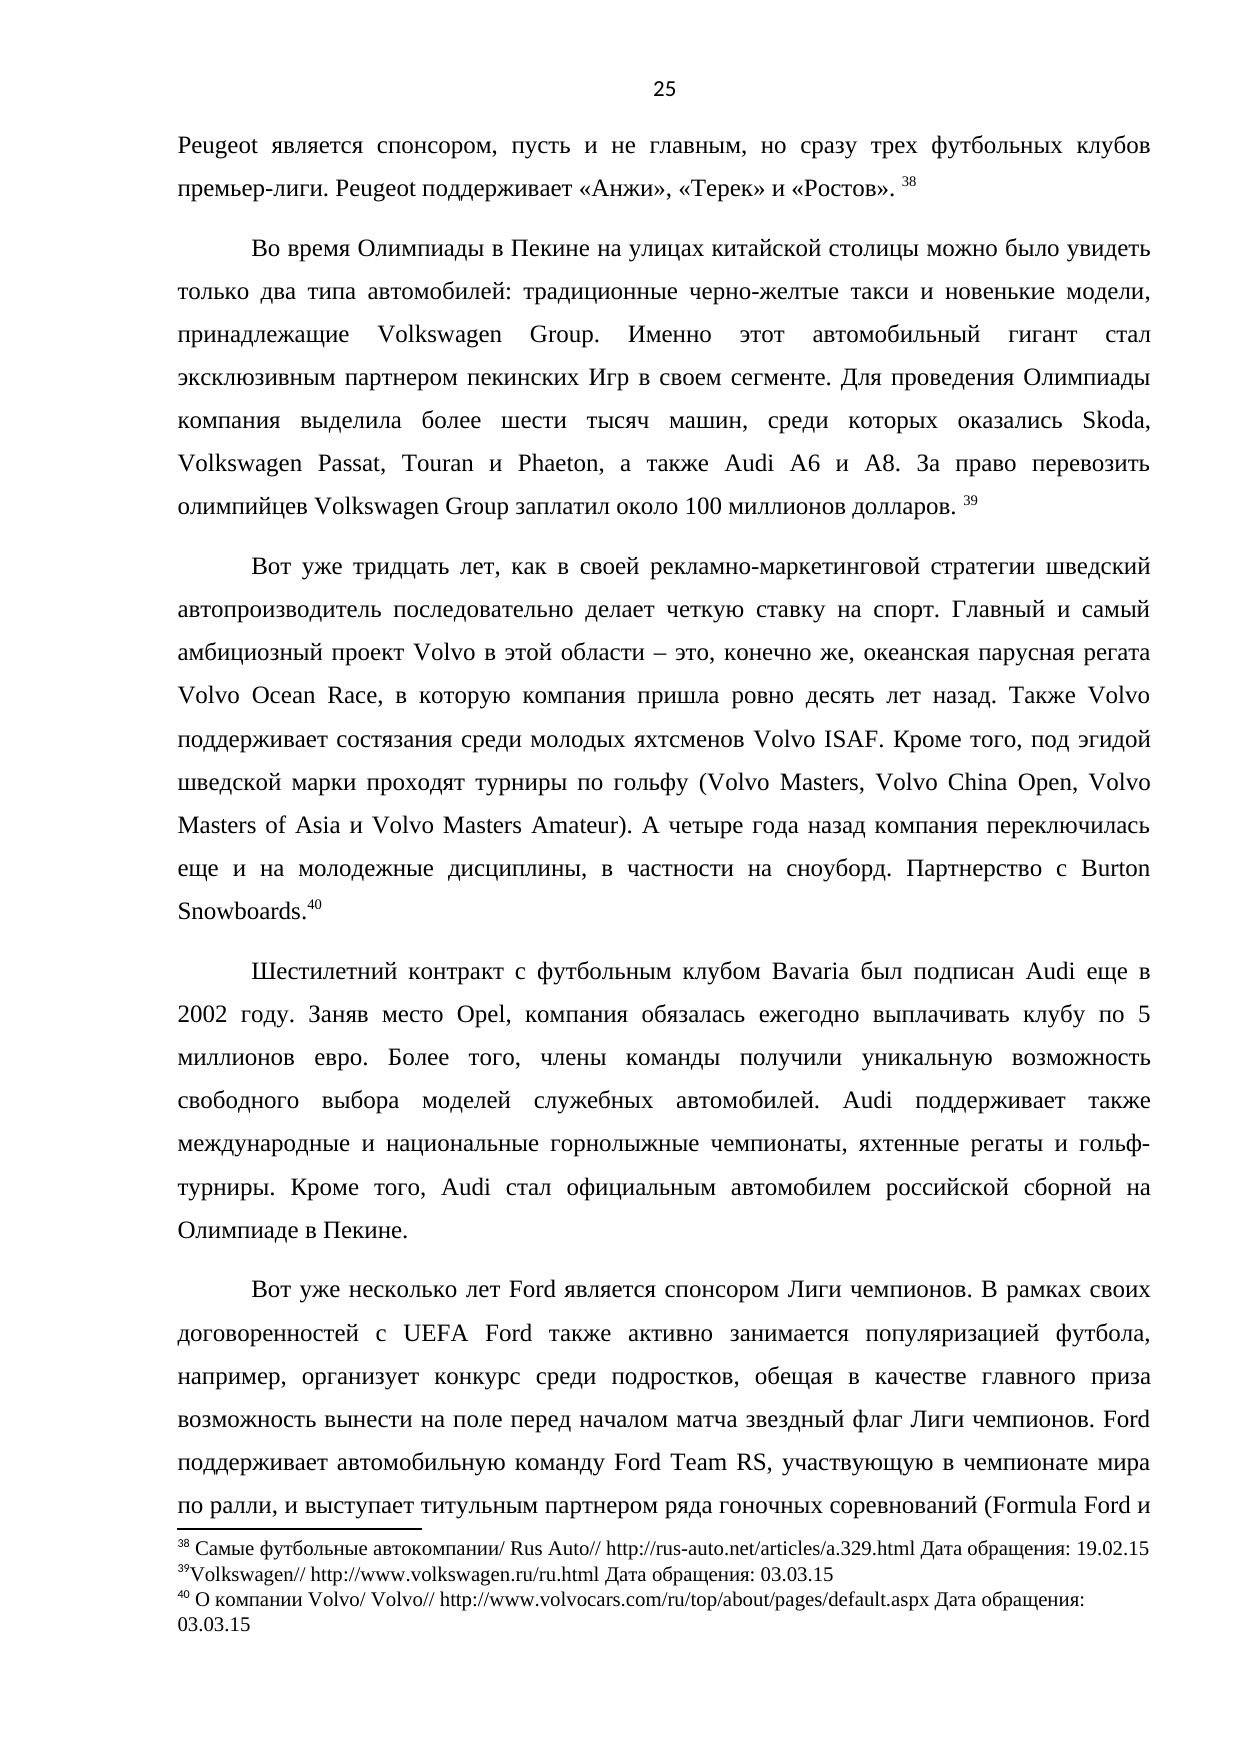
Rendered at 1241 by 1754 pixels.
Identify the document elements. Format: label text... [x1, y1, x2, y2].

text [177, 1274, 1152, 1519]
text Во время Олимпиады в Пекине на улицах китайской столицы можно было увидеть только два типа автомобилей: традиционные черно-желтые такси и новенькие модели, принадлежащие Volkswagen Group. Именно этот автомобильный гигант стал эксклюзивным партнером пекинских Игр в своем сегменте. Для проведения Олимпиады компания выделила более шести тысяч машин, среди которых оказались Skoda, Volkswagen Passat, Touran и Phaeton, а также Audi A6 и A8. За право перевозить олимпийцев Volkswagen Group заплатил около 100 миллионов долларов. [177, 233, 1152, 520]
text Шестилетний контракт с футбольным клубом Bavaria был подписан Audi еще в 2002 году. Заняв место Opel, компания обязалась ежегодно выплачивать клубу по 5 миллионов евро. Более того, члены команды получили уникальную возможность свободного выбора моделей служебных автомобилей. Audi поддерживает также международные и национальные горнолыжные чемпионаты, яхтенные регаты и гольф-турниры. Кроме того, Audi стал официальным автомобилем российской сборной на Олимпиаде в Пекине. [177, 956, 1152, 1243]
text Вот уже тридцать лет, как в своей рекламно-маркетинговой стратегии шведский автопроизводитель последовательно делает четкую ставку на спорт. Главный и самый амбициозный проект Volvo в этой области – это, конечно же, океанская парусная регата Volvo Ocean Race, в которую компания пришла ровно десять лет назад. Также Volvo поддерживает состязания среди молодых яхтсменов Volvo ISAF. Кроме того, под эгидой шведской марки проходят турниры по гольфу (Volvo Masters, Volvo China Open, Volvo Masters of Asia и Volvo Masters Amateur). А четыре года назад компания переключилась еще и на молодежные дисциплины, в частности на сноуборд. Партнерство с Burton Snowboards. [177, 551, 1152, 925]
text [177, 130, 1152, 202]
